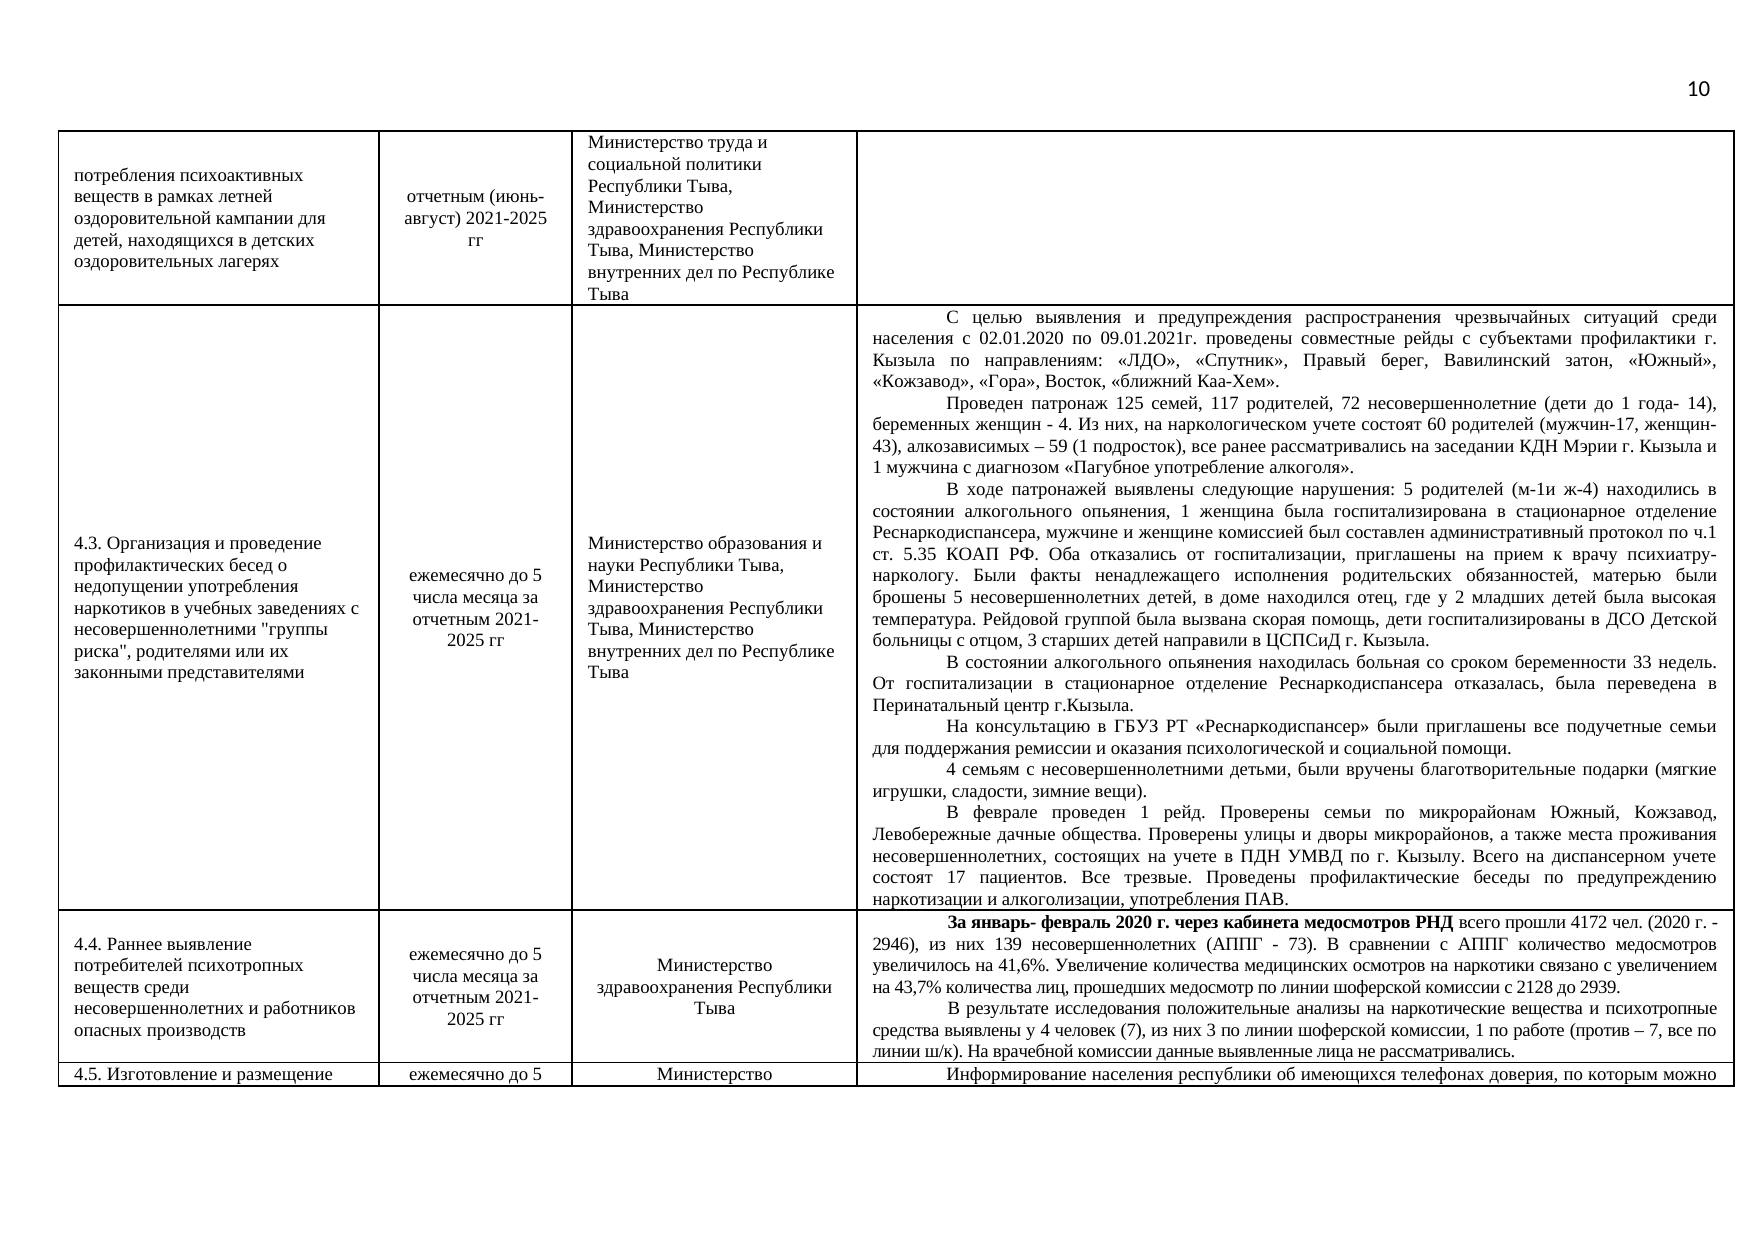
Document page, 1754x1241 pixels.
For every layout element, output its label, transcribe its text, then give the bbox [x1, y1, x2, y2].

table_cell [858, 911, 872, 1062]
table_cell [573, 132, 856, 304]
table_cell 4.3. Организация и проведение профилактических бесед о недопущении употребления наркотиков в учебных заведениях с несовершеннолетними "группы риска", родителями или их законными представителями [59, 306, 378, 909]
table_cell С целью выявления и предупреждения распространения чрезвычайных ситуаций среди населения с 02.01.2020 по 09.01.2021г. проведены совместные рейды с субъектами профилактики г. Кызыла по направлениям: «ЛДО», «Спутник», Правый берег, Вавилинский затон, «Южный», «Кожзавод», «Гора», Восток, «ближний Каа-Хем». Проведен патронаж 125 семей, 117 родителей, 72 несовершеннолетние (дети до 1 года- 14), беременных женщин - 4. Из них, на наркологическом учете состоят 60 родителей (мужчин-17, женщин-43), алкозависимых – 59 (1 подросток), все ранее рассматривались на заседании КДН Мэрии г. Кызыла и 1 мужчина с диагнозом «Пагубное употребление алкоголя». В ходе патронажей выявлены следующие нарушения: 5 родителей (м-1и ж-4) находились в состоянии алкогольного опьянения, 1 женщина была госпитализирована в стационарное отделение Реснаркодиспансера, мужчине и женщине комиссией был составлен административный протокол по ч.1 ст. 5.35 КОАП РФ. Оба отказались от госпитализации, приглашены на прием к врачу психиатру-наркологу. Были факты ненадлежащего исполнения родительских обязанностей, матерью были брошены 5 несовершеннолетних детей, в доме находился отец, где у 2 младших детей была высокая температура. Рейдовой группой была вызвана скорая помощь, дети госпитализированы в ДСО Детской больницы с отцом, 3 старших детей направили в ЦСПСиД г. Кызыла. В состоянии алкогольного опьянения находилась больная со сроком беременности 33 недель. От госпитализации в стационарное отделение Реснаркодиспансера отказалась, была переведена в Перинатальный центр г.Кызыла. На консультацию в ГБУЗ РТ «Реснаркодиспансер» были приглашены все подучетные семьи для поддержания ремиссии и оказания психологической и социальной помощи. 4 семьям с несовершеннолетними детьми, были вручены благотворительные подарки (мягкие игрушки, сладости, зимние вещи). В феврале проведен 1 рейд. Проверены семьи по микрорайонам Южный, Кожзавод, Левобережные дачные общества. Проверены улицы и дворы микрорайонов, а также места проживания несовершеннолетних, состоящих на учете в ПДН УМВД по г. Кызылу. Всего на диспансерном учете состоят 17 пациентов. Все трезвые. Проведены профилактические беседы по предупреждению наркотизации и алкоголизации, употребления ПАВ. [858, 306, 1733, 909]
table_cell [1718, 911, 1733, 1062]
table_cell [59, 132, 378, 304]
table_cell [573, 1063, 856, 1085]
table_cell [380, 1063, 571, 1085]
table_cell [380, 132, 571, 304]
table_cell Министерство образования и науки Республики Тыва, Министерство здравоохранения Республики Тыва, Министерство внутренних дел по Республике Тыва [573, 306, 856, 909]
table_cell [59, 1063, 378, 1085]
table_cell Министерство здравоохранения Республики Тыва [573, 911, 856, 1062]
table_cell ежемесячно до 5 числа месяца за отчетным 2021-2025 гг [380, 306, 571, 909]
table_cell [858, 1063, 1733, 1085]
table_cell 4.4. Раннее выявление потребителей психотропных веществ среди несовершеннолетних и работников опасных производств [59, 911, 378, 1062]
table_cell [858, 132, 1733, 304]
table_cell ежемесячно до 5 числа месяца за отчетным 2021-2025 гг [380, 911, 571, 1062]
